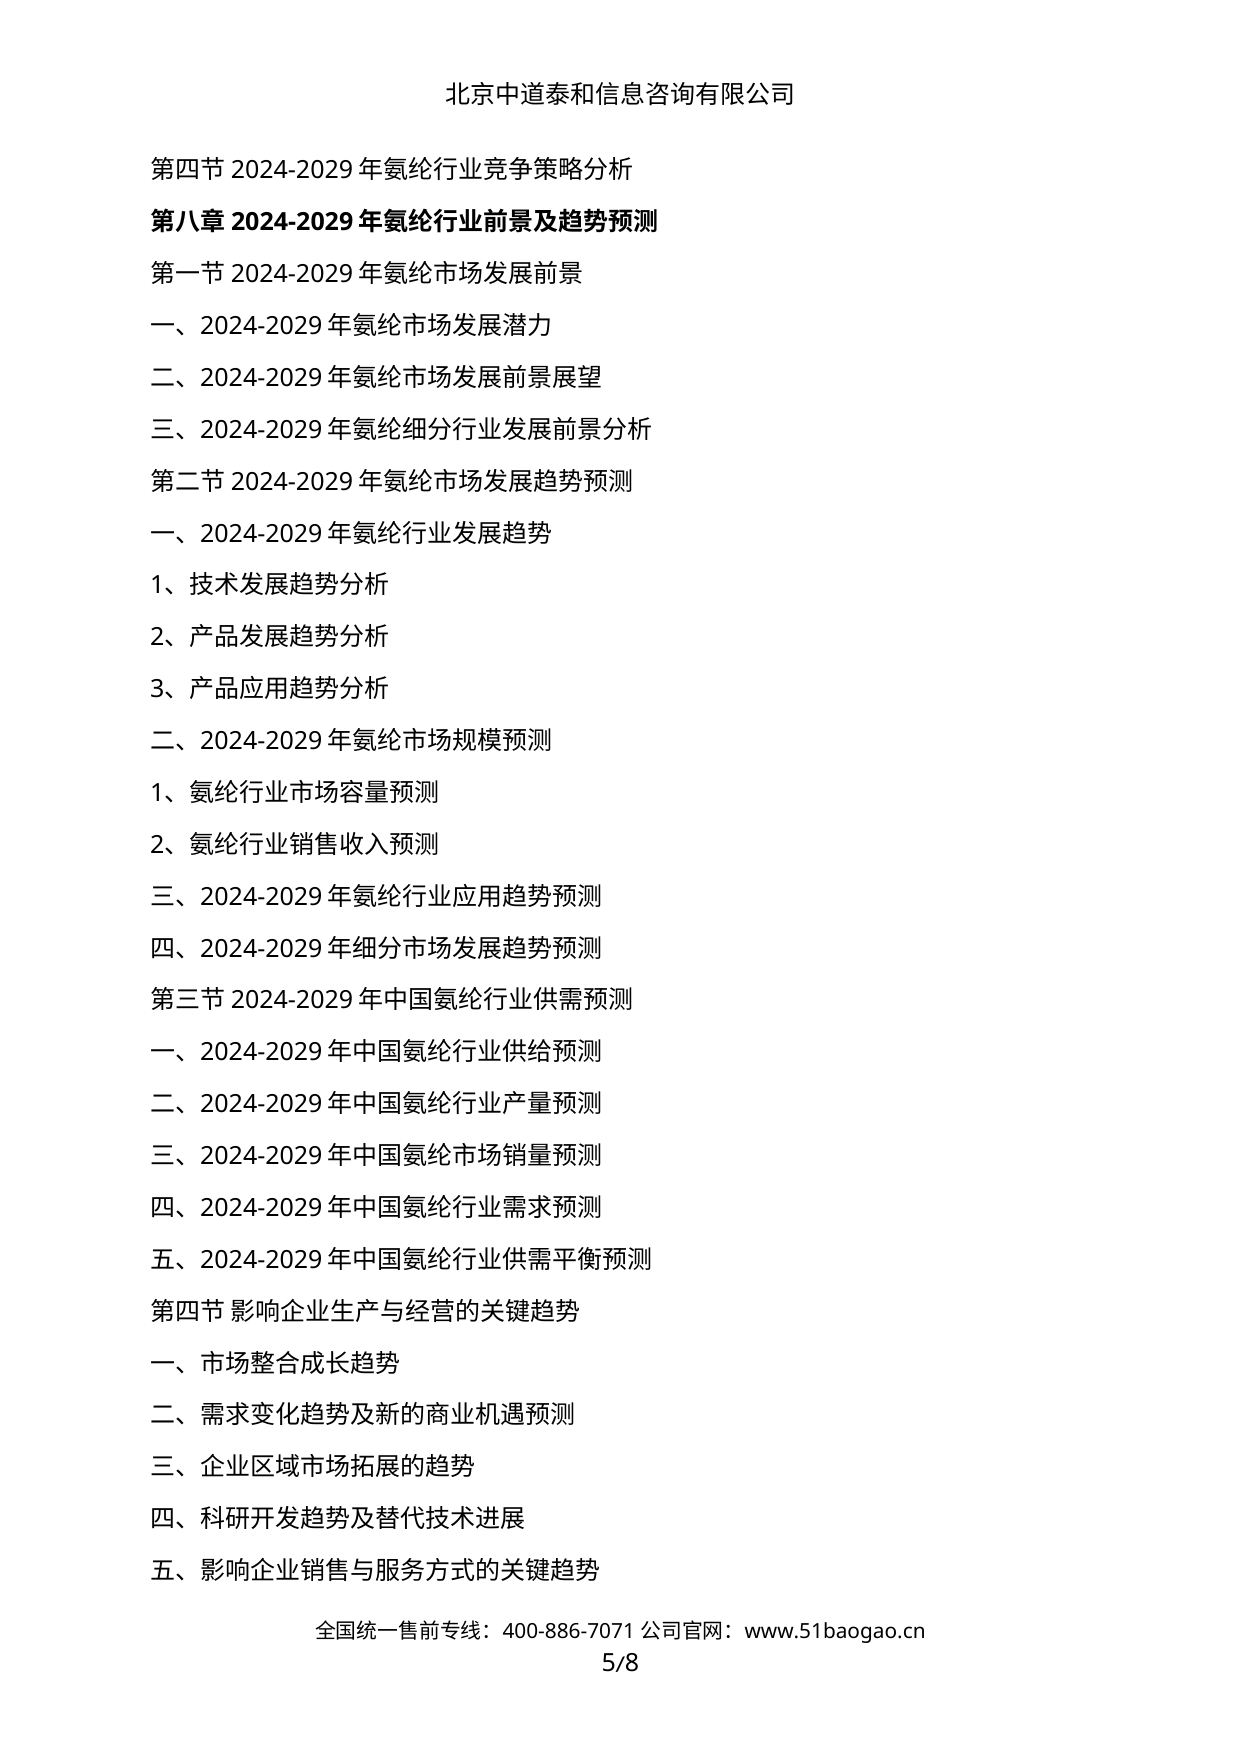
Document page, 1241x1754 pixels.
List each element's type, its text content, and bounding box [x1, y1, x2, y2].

text 一、2024-2029年中国氨纶行业供给预测 [150, 1032, 1090, 1068]
text 第八章 2024-2029年氨纶行业前景及趋势预测 [150, 202, 1090, 238]
text 1、技术发展趋势分析 [150, 565, 1090, 601]
text 四、科研开发趋势及替代技术进展 [150, 1499, 1090, 1535]
text 一、市场整合成长趋势 [150, 1343, 1090, 1379]
text 三、2024-2029年氨纶细分行业发展前景分析 [150, 409, 1090, 446]
text 第二节 2024-2029年氨纶市场发展趋势预测 [150, 461, 1090, 497]
text 一、2024-2029年氨纶市场发展潜力 [150, 306, 1090, 342]
text 第四节 2024-2029年氨纶行业竞争策略分析 [150, 150, 1090, 186]
text 五、2024-2029年中国氨纶行业供需平衡预测 [150, 1239, 1090, 1276]
text 四、2024-2029年细分市场发展趋势预测 [150, 928, 1090, 964]
text 二、2024-2029年中国氨纶行业产量预测 [150, 1084, 1090, 1120]
text 三、2024-2029年氨纶行业应用趋势预测 [150, 876, 1090, 912]
text 三、企业区域市场拓展的趋势 [150, 1447, 1090, 1483]
text 二、2024-2029年氨纶市场规模预测 [150, 721, 1090, 757]
text 三、2024-2029年中国氨纶市场销量预测 [150, 1136, 1090, 1172]
text 1、氨纶行业市场容量预测 [150, 772, 1090, 809]
text 第三节 2024-2029年中国氨纶行业供需预测 [150, 980, 1090, 1016]
text 四、2024-2029年中国氨纶行业需求预测 [150, 1187, 1090, 1224]
text 2、氨纶行业销售收入预测 [150, 824, 1090, 861]
text 一、2024-2029年氨纶行业发展趋势 [150, 513, 1090, 549]
text 第四节 影响企业生产与经营的关键趋势 [150, 1291, 1090, 1327]
text 二、需求变化趋势及新的商业机遇预测 [150, 1395, 1090, 1431]
text 第一节 2024-2029年氨纶市场发展前景 [150, 254, 1090, 290]
text 二、2024-2029年氨纶市场发展前景展望 [150, 357, 1090, 394]
text 五、影响企业销售与服务方式的关键趋势 [150, 1551, 1090, 1587]
text 2、产品发展趋势分析 [150, 617, 1090, 653]
text 3、产品应用趋势分析 [150, 669, 1090, 705]
